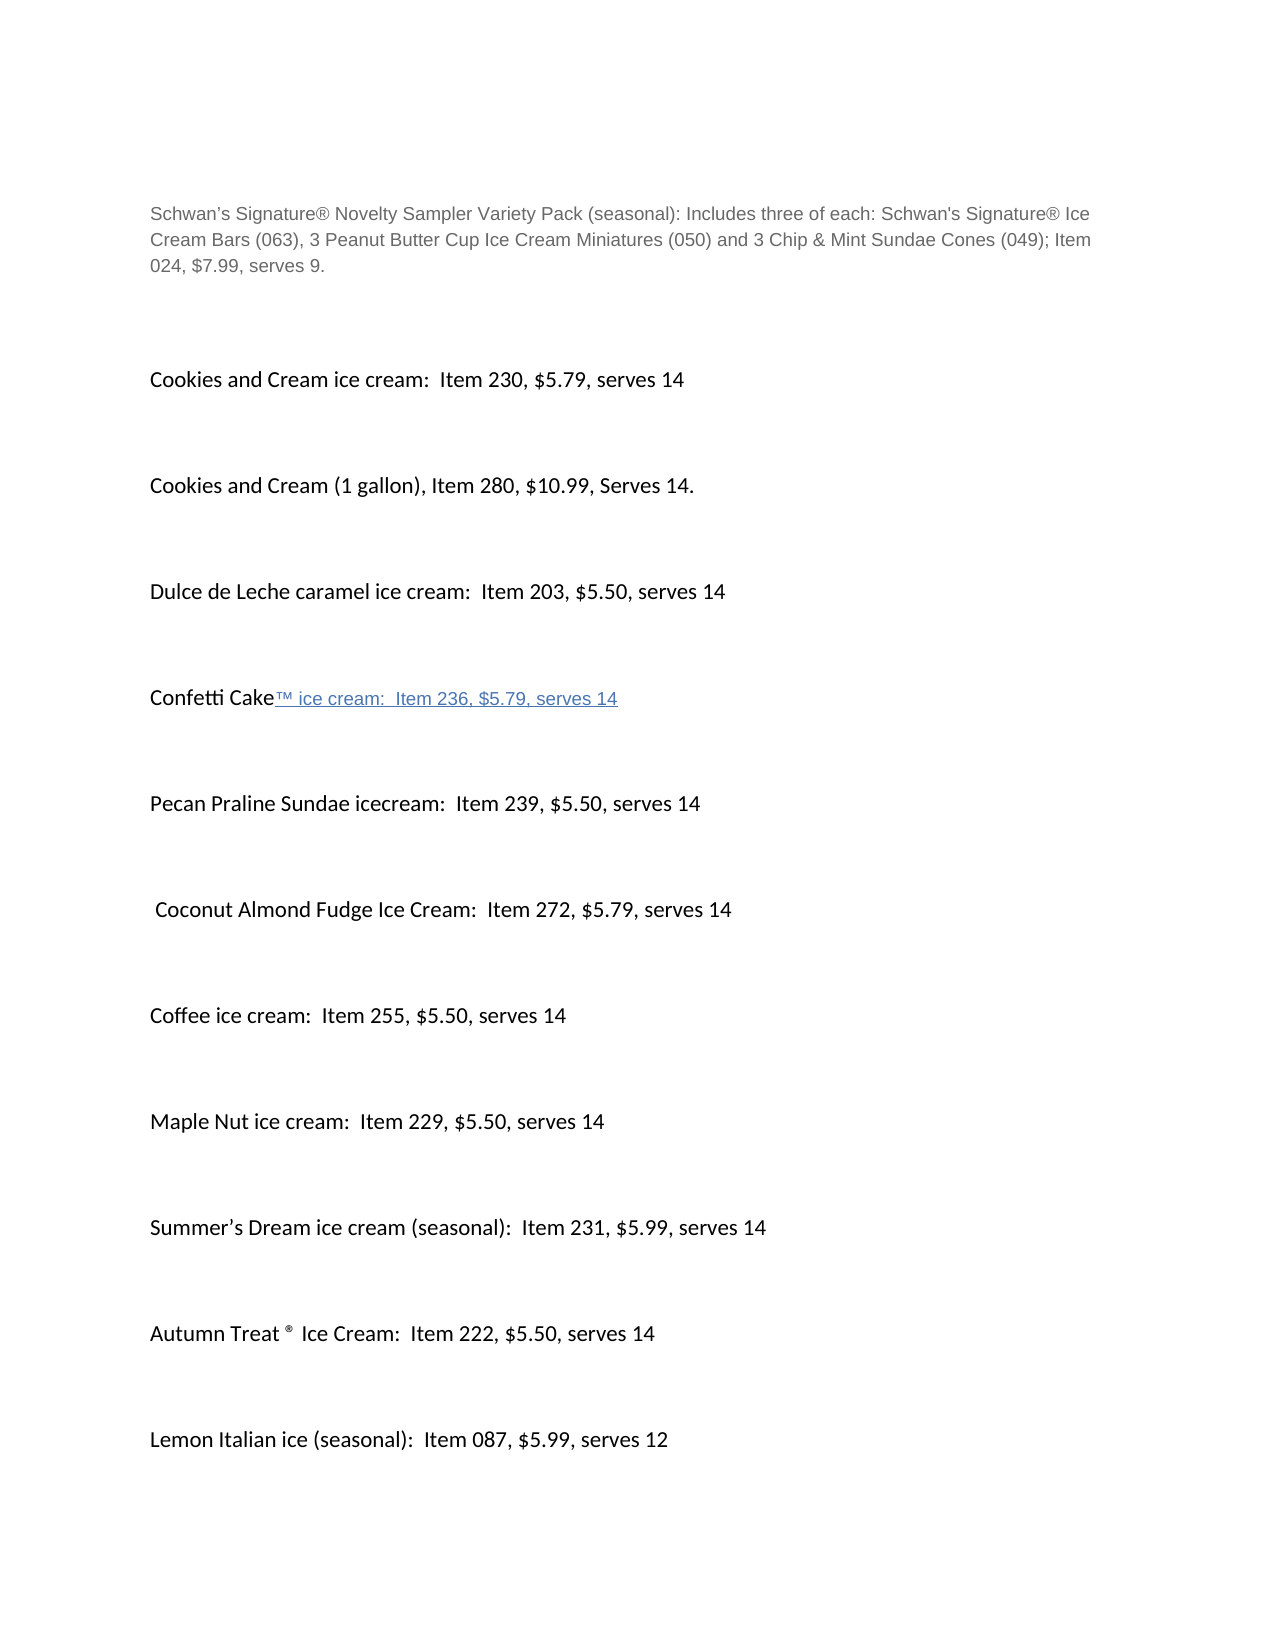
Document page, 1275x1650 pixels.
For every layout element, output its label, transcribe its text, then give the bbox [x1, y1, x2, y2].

text Autumn Treat ® Ice Cream: Item 222, $5.50, serves 14 [150, 1319, 1125, 1347]
text Coffee ice cream: Item 255, $5.50, serves 14 [150, 1001, 1125, 1029]
text Cookies and Cream (1 gallon), Item 280, $10.99, Serves 14. [150, 471, 1125, 499]
text Pecan Praline Sundae icecream: Item 239, $5.50, serves 14 [150, 789, 1125, 817]
text Lemon Italian ice (seasonal): Item 087, $5.99, serves 12 [150, 1425, 1125, 1453]
text Maple Nut ice cream: Item 229, $5.50, serves 14 [150, 1107, 1125, 1135]
text Dulce de Leche caramel ice cream: Item 203, $5.50, serves 14 [150, 577, 1125, 605]
text Cookies and Cream ice cream: Item 230, $5.79, serves 14 [150, 365, 1125, 393]
text Schwan’s Signature® Novelty Sampler Variety Pack (seasonal): Includes three of each: Schwan's Signature® Ice Cream Bars (063), 3 Peanut Butter Cup Ice Cream Miniatures (050) and 3 Chip & Mint Sundae Cones (049); Item 024, $7.99, serves 9. [150, 203, 1125, 276]
text Summer’s Dream ice cream (seasonal): Item 231, $5.99, serves 14 [150, 1213, 1125, 1241]
text Confetti Cake™ ice cream: Item 236, $5.79, serves 14 [150, 683, 1125, 711]
text Coconut Almond Fudge Ice Cream: Item 272, $5.79, serves 14 [150, 895, 1125, 923]
